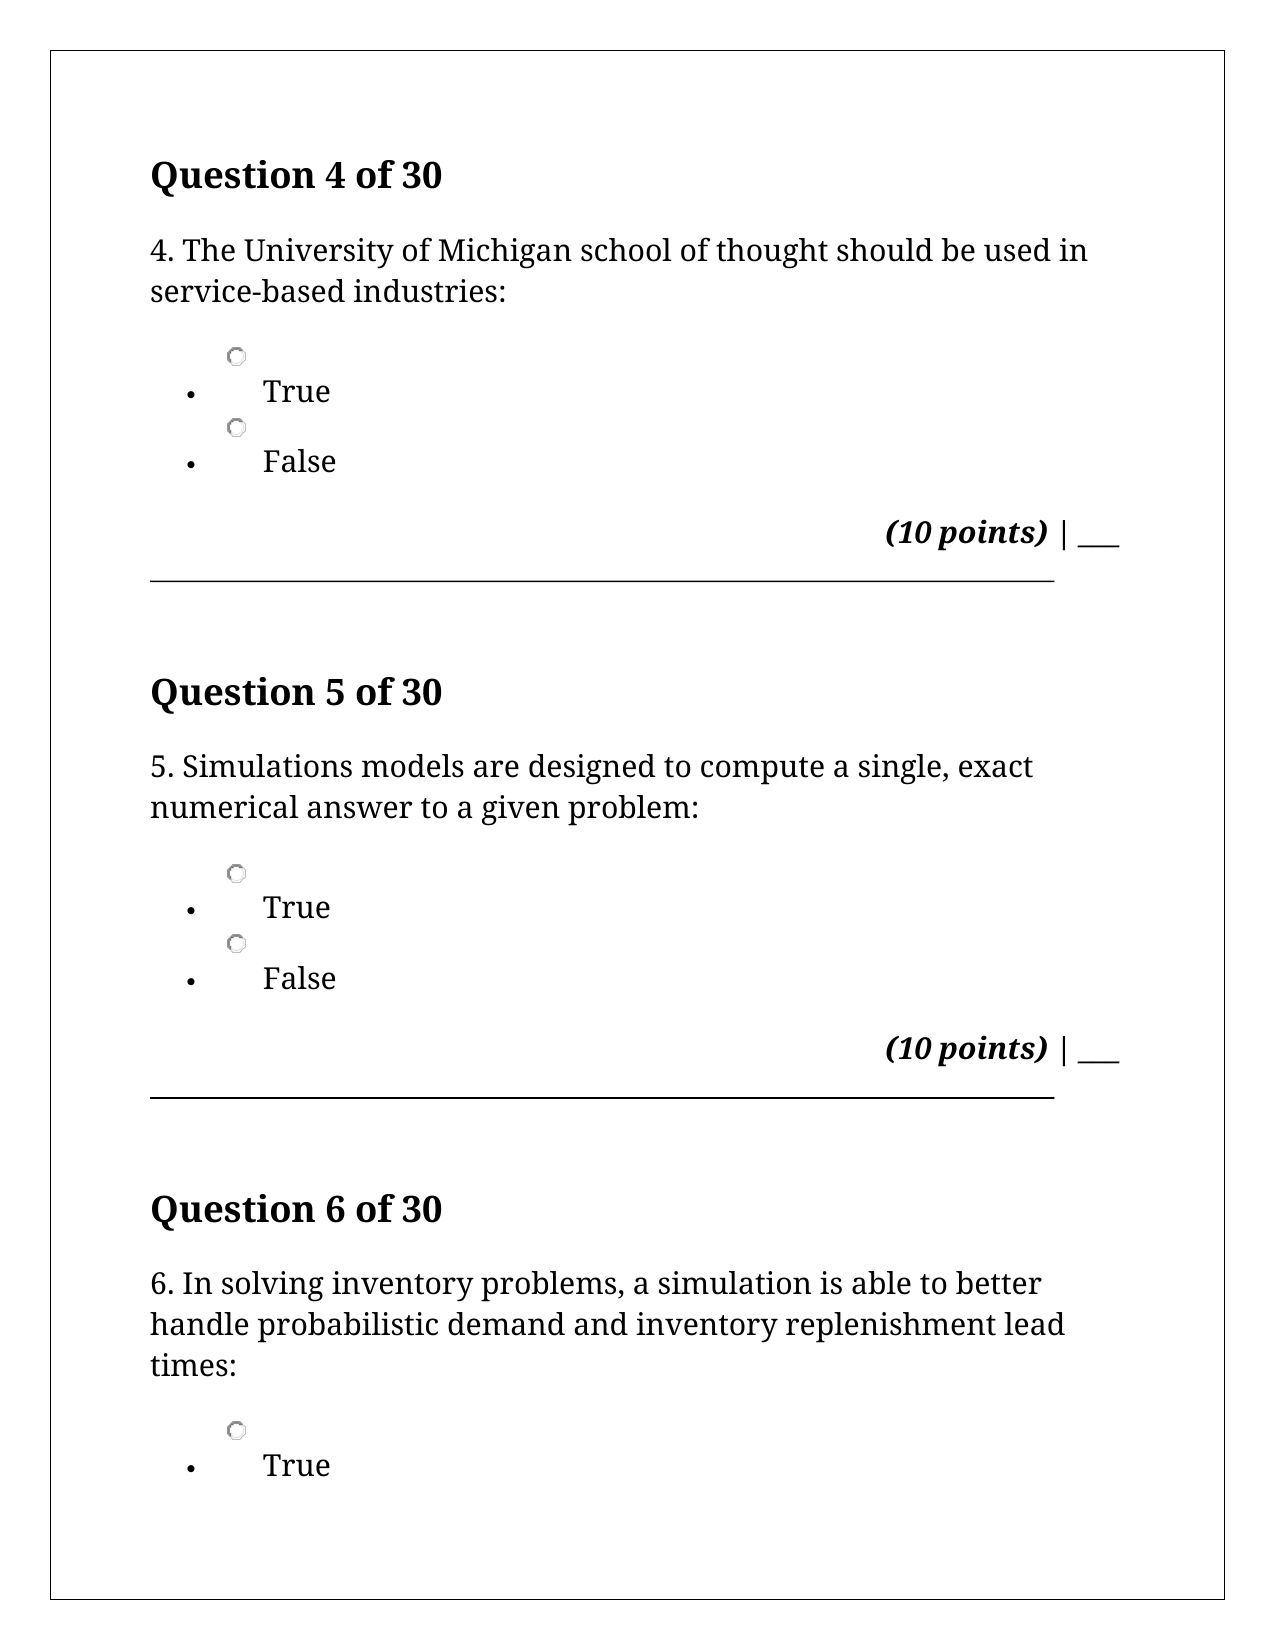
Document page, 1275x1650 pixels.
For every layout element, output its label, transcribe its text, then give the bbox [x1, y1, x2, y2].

list True [187, 1414, 1125, 1485]
text Question 6 of 30 [150, 1183, 1125, 1233]
text Question 5 of 30 [150, 667, 1125, 716]
text 4. The University of Michigan school of thought should be used in service-based industries: [150, 229, 1125, 311]
text (10 points) | ___ [150, 1027, 1125, 1068]
text Question 4 of 30 [150, 150, 1125, 200]
list True [187, 340, 1125, 411]
text 6. In solving inventory problems, a simulation is able to better handle probabilistic demand and inventory replenishment lead times: [150, 1262, 1125, 1385]
text 5. Simulations models are designed to compute a single, exact numerical answer to a given problem: [150, 745, 1125, 828]
list False [187, 927, 1125, 998]
text (10 points) | ___ [150, 511, 1125, 552]
list False [187, 411, 1125, 482]
list True [187, 857, 1125, 927]
